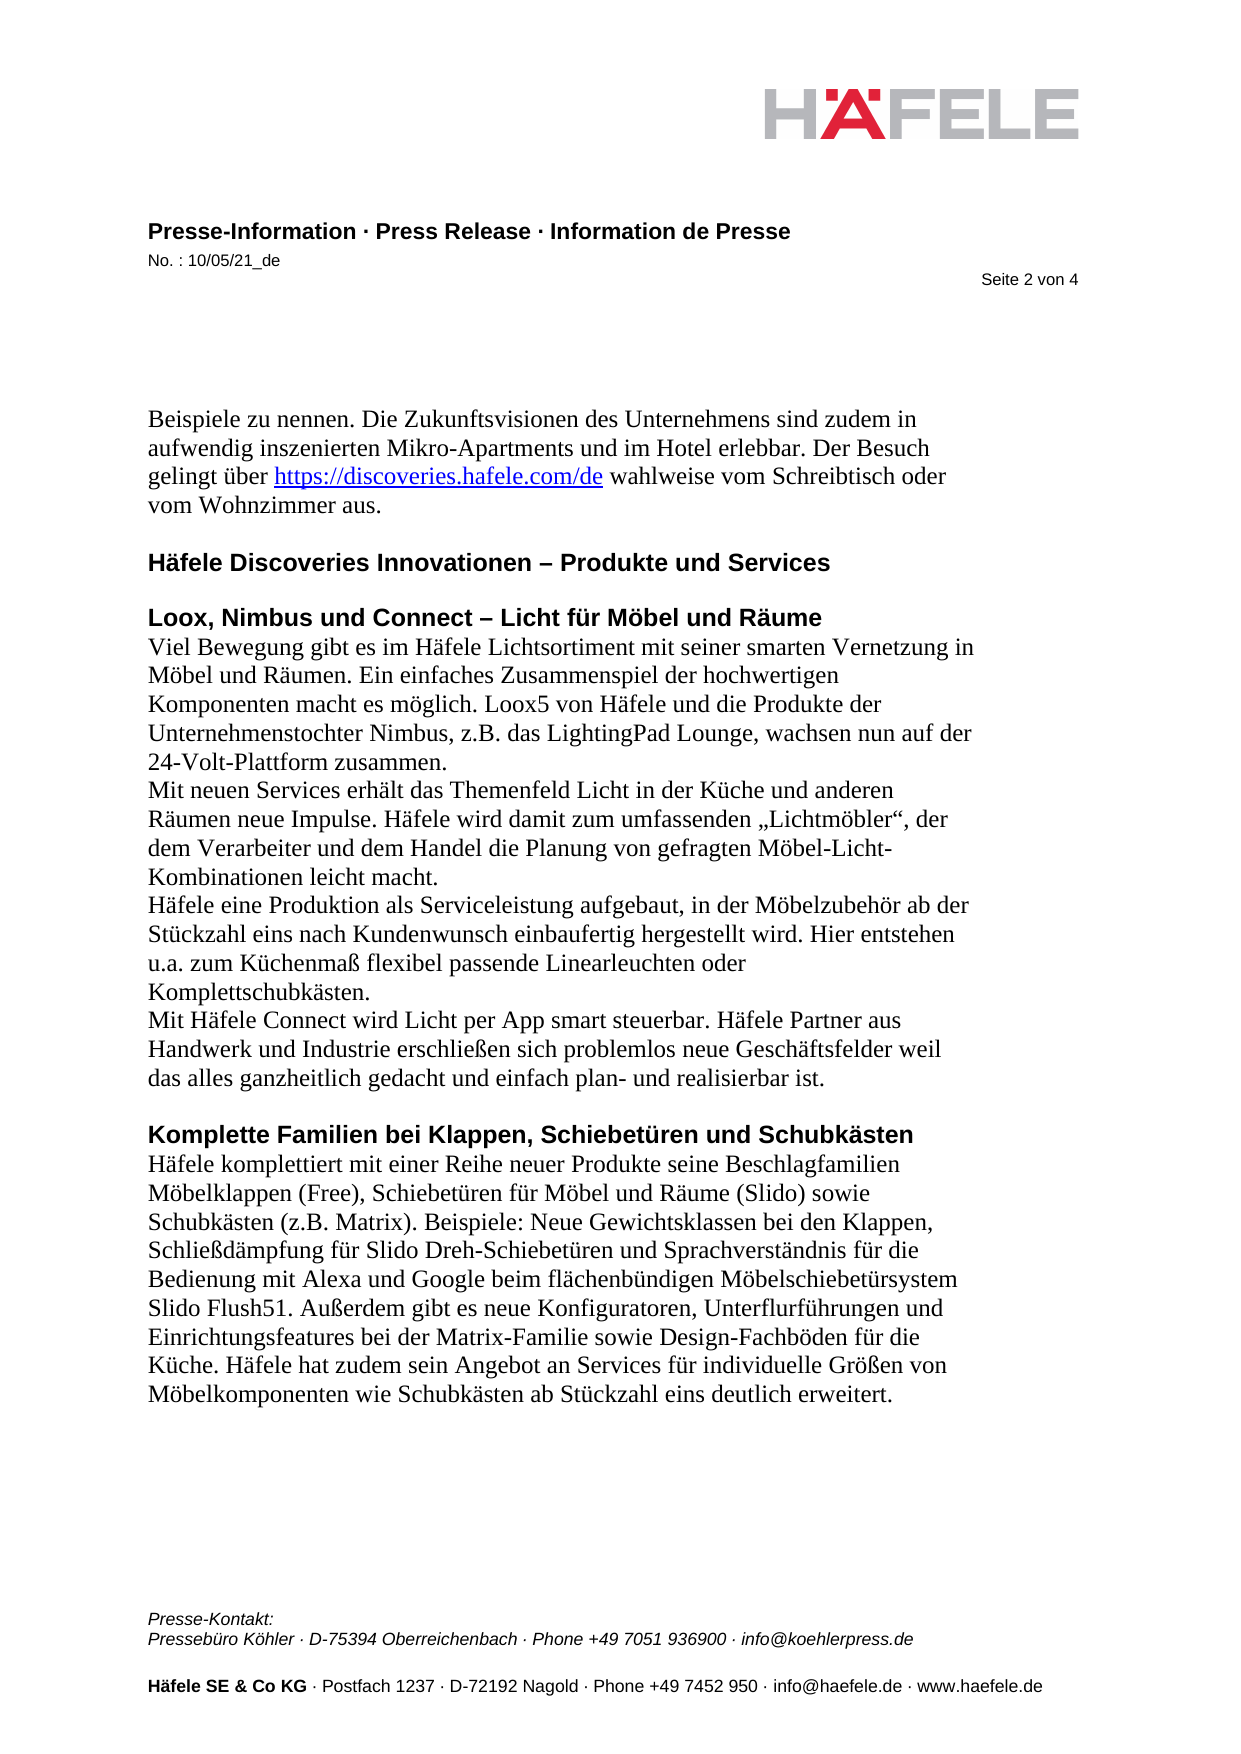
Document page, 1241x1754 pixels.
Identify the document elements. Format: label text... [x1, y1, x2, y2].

text Häfele komplettiert mit einer Reihe neuer Produkte seine Beschlagfamilien Möbelklappen (Free), Schiebetüren für Möbel und Räume (Slido) sowie Schubkästen (z.B. Matrix). Beispiele: Neue Gewichtsklassen bei den Klappen, Schließdämpfung für Slido Dreh-Schiebetüren und Sprachverständnis für die Bedienung mit Alexa und Google beim flächenbündigen Möbelschiebetürsystem Slido Flush51. Außerdem gibt es neue Konfiguratoren, Unterflurführungen und Einrichtungsfeatures bei der Matrix-Familie sowie Design-Fachböden für die Küche. Häfele hat zudem sein Angebot an Services für individuelle Größen von Möbelkomponenten wie Schubkästen ab Stückzahl eins deutlich erweitert. [148, 1149, 974, 1408]
text Viel Bewegung gibt es im Häfele Lichtsortiment mit seiner smarten Vernetzung in Möbel und Räumen. Ein einfaches Zusammenspiel der hochwertigen Komponenten macht es möglich. Loox5 von Häfele und die Produkte der Unternehmenstochter Nimbus, z.B. das LightingPad Lounge, wachsen nun auf der 24-Volt-Plattform zusammen. [148, 632, 974, 775]
text Mit neuen Services erhält das Themenfeld Licht in der Küche und anderen Räumen neue Impulse. Häfele wird damit zum umfassenden „Lichtmöbler“, der dem Verarbeiter und dem Handel die Planung von gefragten Möbel-Licht-Kombinationen leicht macht. [148, 775, 974, 890]
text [148, 404, 974, 519]
text Mit Häfele Connect wird Licht per App smart steuerbar. Häfele Partner aus Handwerk und Industrie erschließen sich problemlos neue Geschäftsfelder weil das alles ganzheitlich gedacht und einfach plan- und realisierbar ist. [148, 1005, 974, 1092]
text Häfele eine Produktion als Serviceleistung aufgebaut, in der Möbelzubehör ab der Stückzahl eins nach Kundenwunsch einbaufertig hergestellt wird. Hier entstehen u.a. zum Küchenmaß flexibel passende Linearleuchten oder Komplettschubkästen. [148, 890, 974, 1005]
picture [764, 89, 1079, 139]
text Loox, Nimbus und Connect – Licht für Möbel und Räume [148, 603, 974, 632]
text Häfele Discoveries Innovationen – Produkte und Services [148, 548, 974, 576]
text Komplette Familien bei Klappen, Schiebetüren und Schubkästen [148, 1120, 974, 1149]
